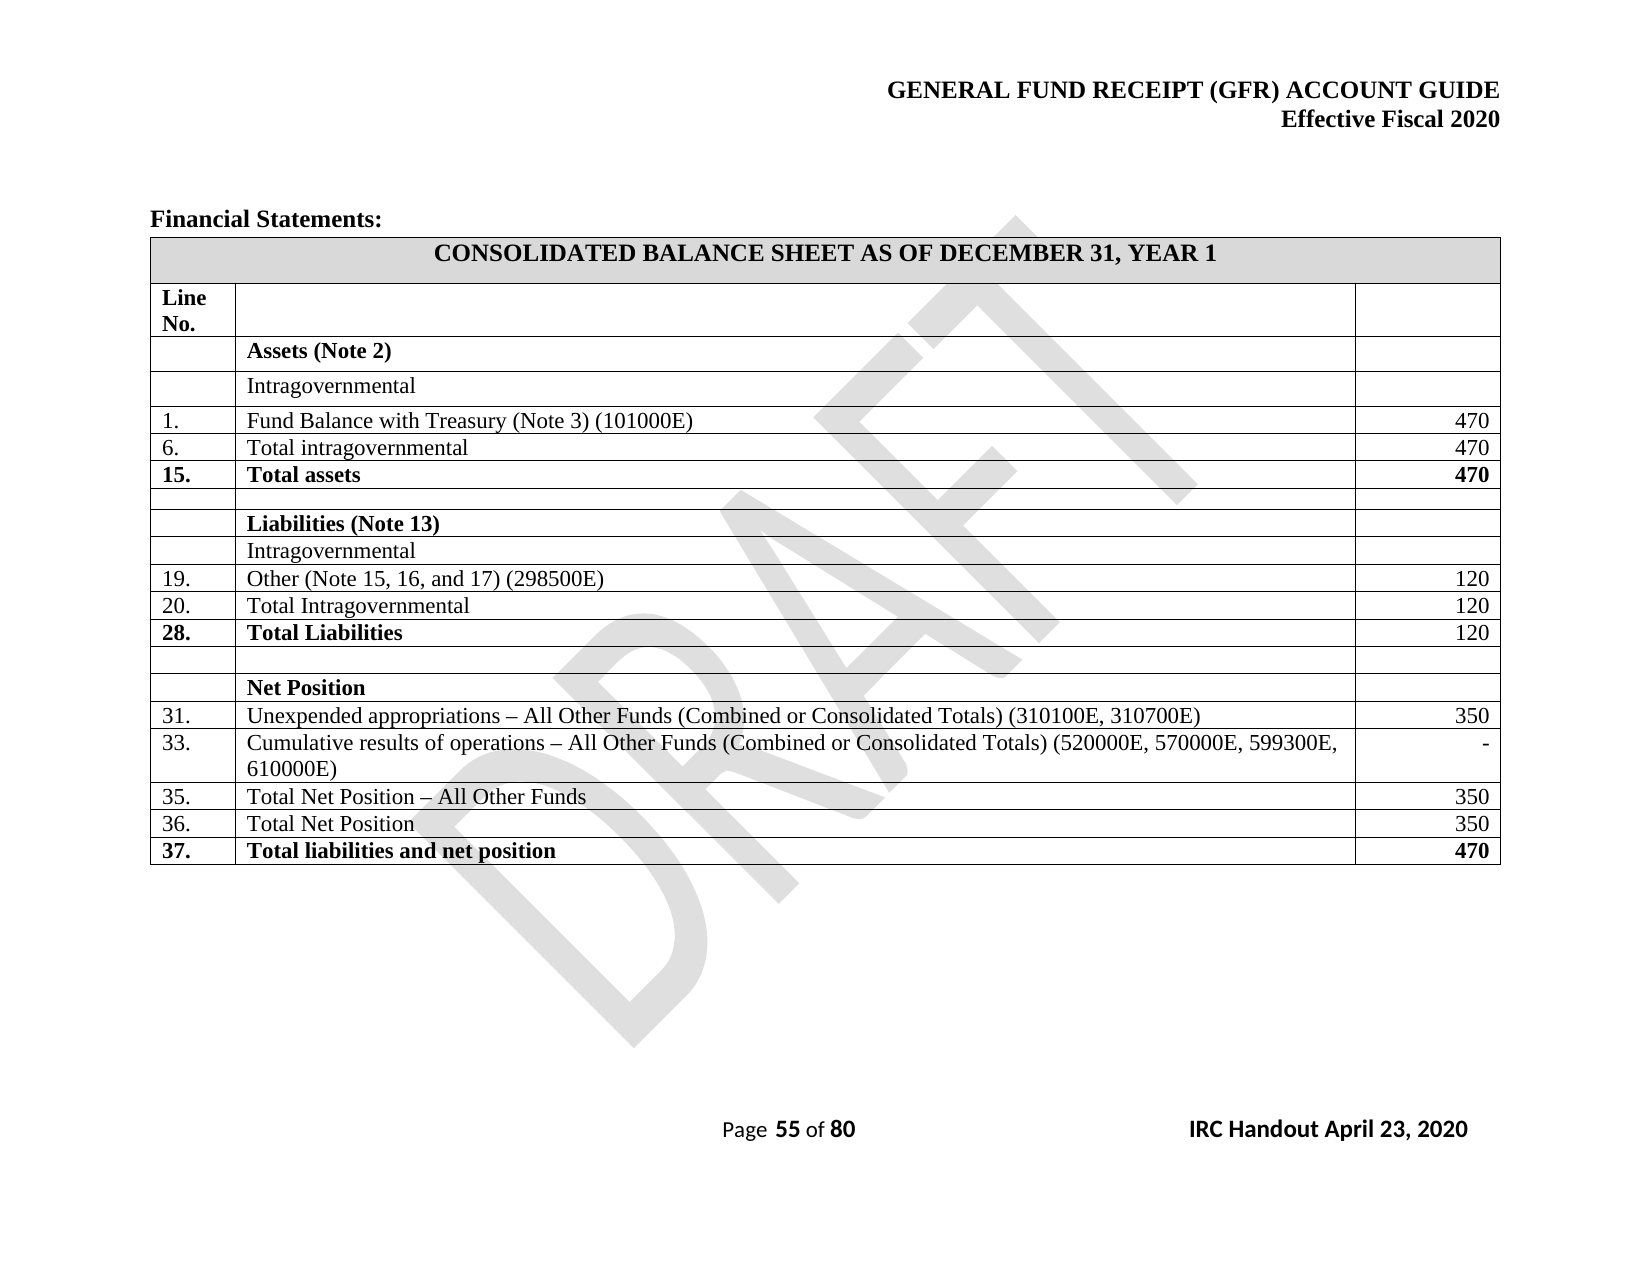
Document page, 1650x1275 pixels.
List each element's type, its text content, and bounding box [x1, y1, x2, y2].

table_cell 19. [151, 565, 235, 591]
table_cell 470 [1356, 838, 1500, 864]
table_header CONSOLIDATED BALANCE SHEET AS OF DECEMBER 31, YEAR 1 [151, 238, 1500, 283]
table_cell 37. [151, 838, 235, 864]
table_cell [236, 489, 1355, 509]
table_cell Total assets [236, 461, 1355, 488]
table_cell 470 [1356, 461, 1500, 488]
table_cell [151, 647, 235, 673]
table_cell 350 [1356, 702, 1500, 728]
table_cell Total liabilities and net position [236, 838, 1355, 864]
table_cell Intragovernmental [236, 372, 1355, 406]
text Financial Statements: [150, 204, 1500, 233]
table_cell 470 [1356, 407, 1500, 433]
table_cell [151, 372, 235, 406]
table_cell 470 [1356, 434, 1500, 460]
table_cell Total Net Position – All Other Funds [236, 783, 1355, 809]
table_cell Fund Balance with Treasury (Note 3) (101000E) [236, 407, 1355, 433]
table_cell Unexpended appropriations – All Other Funds (Combined or Consolidated Totals) (310100E, 310700E) [236, 702, 1355, 728]
table_cell [1356, 284, 1500, 336]
table_cell Total Net Position [236, 810, 1355, 837]
table_cell 35. [151, 783, 235, 809]
table_cell [151, 674, 235, 701]
table_cell 28. [151, 620, 235, 646]
table_cell [151, 510, 235, 536]
table_cell [1356, 647, 1500, 673]
table_cell [1356, 537, 1500, 564]
table_cell 6. [151, 434, 235, 460]
table_cell [1356, 489, 1500, 509]
table_cell 20. [151, 592, 235, 618]
table_cell Total intragovernmental [236, 434, 1355, 460]
table_cell 120 [1356, 592, 1500, 618]
table_cell 15. [151, 461, 235, 488]
table_cell [1356, 337, 1500, 371]
table_cell 120 [1356, 620, 1500, 646]
table_cell Liabilities (Note 13) [236, 510, 1355, 536]
table_cell Assets (Note 2) [236, 337, 1355, 371]
table_cell [1356, 674, 1500, 701]
table_cell 1. [151, 407, 235, 433]
table_cell [1356, 510, 1500, 536]
table_cell 120 [1356, 565, 1500, 591]
table_cell [151, 337, 235, 371]
table_cell [236, 284, 1355, 336]
table_cell Cumulative results of operations – All Other Funds (Combined or Consolidated Totals) (520000E, 570000E, 599300E, 610000E) [236, 729, 1355, 782]
table_cell Other (Note 15, 16, and 17) (298500E) [236, 565, 1355, 591]
table_cell [236, 647, 1355, 673]
table_cell [1356, 372, 1500, 406]
table_cell Line No. [151, 284, 235, 336]
table_cell [151, 489, 235, 509]
table_cell 350 [1356, 783, 1500, 809]
table_cell - [1356, 729, 1500, 782]
table_cell [151, 537, 235, 564]
table_cell Total Liabilities [236, 620, 1355, 646]
table_cell Total Intragovernmental [236, 592, 1355, 618]
table_cell 31. [151, 702, 235, 728]
table_cell Intragovernmental [236, 537, 1355, 564]
table_cell 36. [151, 810, 235, 837]
table_cell 350 [1356, 810, 1500, 837]
table_cell 33. [151, 729, 235, 782]
table_cell Net Position [236, 674, 1355, 701]
